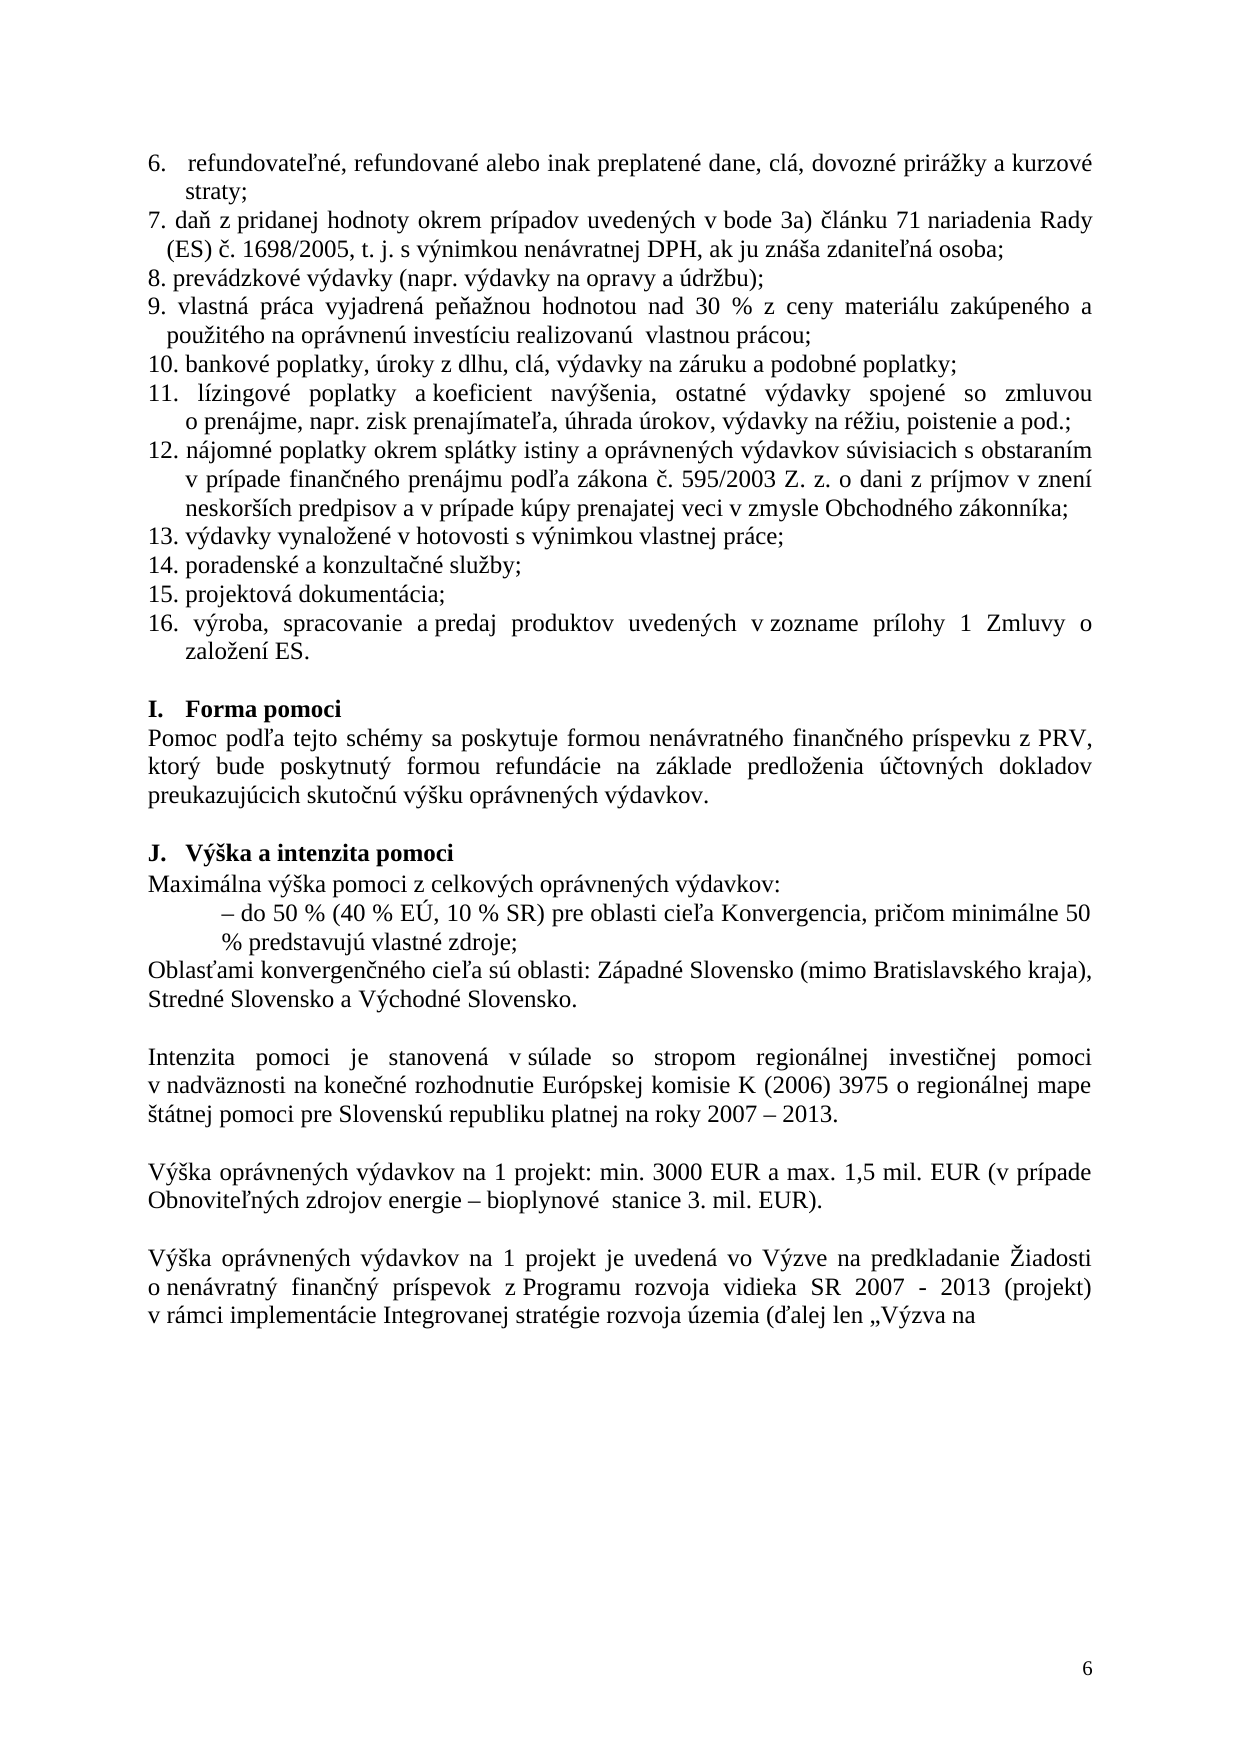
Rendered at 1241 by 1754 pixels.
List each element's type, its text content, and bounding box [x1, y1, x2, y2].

list 8. prevádzkové výdavky (napr. výdavky na opravy a údržbu); [148, 263, 1093, 291]
text 15. projektová dokumentácia; [148, 579, 1093, 608]
text 16. výroba, spracovanie a predaj produktov uvedených v zozname prílohy 1 Zmluvy o založení ES. [148, 608, 1093, 665]
text Maximálna výška pomoci z celkových oprávnených výdavkov: [148, 869, 1093, 898]
text – do 50 % (40 % EÚ, 10 % SR) pre oblasti cieľa Konvergencia, pričom minimálne 50 % predstavujú vlastné zdroje; [221, 898, 1093, 955]
text 7. daň z pridanej hodnoty okrem prípadov uvedených v bode 3a) článku 71 nariadenia Rady (ES) č. 1698/2005, t. j. s výnimkou nenávratnej DPH, ak ju znáša zdaniteľná osoba; [148, 205, 1093, 263]
subtitle Výška a intenzita pomoci [148, 838, 1093, 866]
subtitle Pomoc podľa tejto schémy sa poskytuje formou nenávratného finančného príspevku z PRV, ktorý bude poskytnutý formou refundácie na základe predloženia účtovných dokladov preukazujúcich skutočnú výšku oprávnených výdavkov. [148, 723, 1093, 809]
text Oblasťami konvergenčného cieľa sú oblasti: Západné Slovensko (mimo Bratislavského kraja), Stredné Slovensko a Východné Slovensko. [148, 955, 1093, 1013]
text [148, 1243, 1093, 1329]
text 6. refundovateľné, refundované alebo inak preplatené dane, clá, dovozné prirážky a kurzové straty; [148, 148, 1093, 205]
text 13. výdavky vynaložené v hotovosti s výnimkou vlastnej práce; [148, 521, 1093, 550]
text 10. bankové poplatky, úroky z dlhu, clá, výdavky na záruku a podobné poplatky; [148, 349, 1093, 378]
subtitle Forma pomoci [148, 694, 1093, 723]
text 11. lízingové poplatky a koeficient navýšenia, ostatné výdavky spojené so zmluvou o prenájme, napr. zisk prenajímateľa, úhrada úrokov, výdavky na réžiu, poistenie a pod.; [148, 378, 1093, 435]
text 12. nájomné poplatky okrem splátky istiny a oprávnených výdavkov súvisiacich s obstaraním v prípade finančného prenájmu podľa zákona č. 595/2003 Z. z. o dani z príjmov v znení neskorších predpisov a v prípade kúpy prenajatej veci v zmysle Obchodného zákonníka; [148, 435, 1093, 521]
text Intenzita pomoci je stanovená v súlade so stropom regionálnej investičnej pomoci v nadväznosti na konečné rozhodnutie Európskej komisie K (2006) 3975 o regionálnej mape štátnej pomoci pre Slovenskú republiku platnej na roky 2007 – 2013. [148, 1042, 1093, 1128]
text Výška oprávnených výdavkov na 1 projekt: min. 3000 EUR a max. 1,5 mil. EUR (v prípade Obnoviteľných zdrojov energie – bioplynové stanice 3. mil. EUR). [148, 1157, 1093, 1214]
text 14. poradenské a konzultačné služby; [148, 550, 1093, 579]
text 9. vlastná práca vyjadrená peňažnou hodnotou nad 30 % z ceny materiálu zakúpeného a použitého na oprávnenú investíciu realizovanú vlastnou prácou; [148, 291, 1093, 349]
